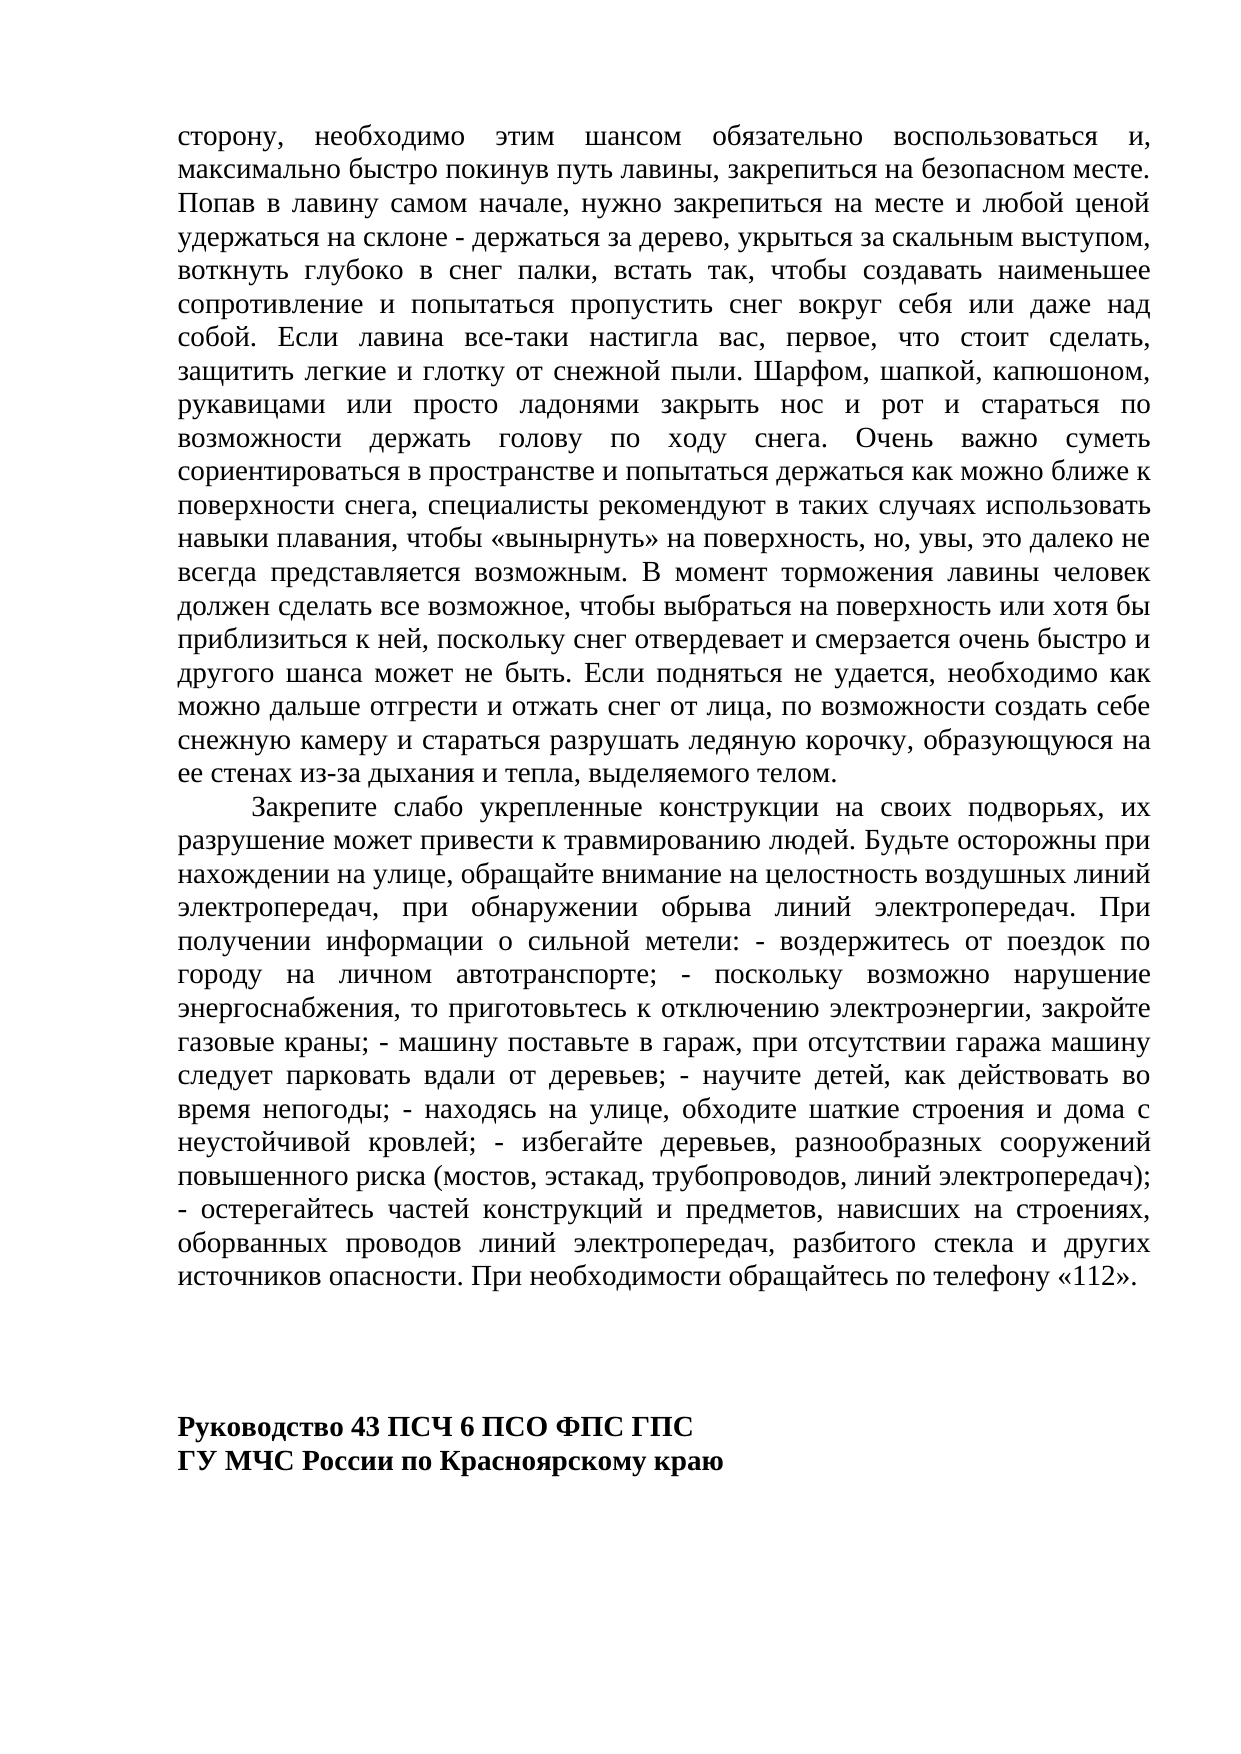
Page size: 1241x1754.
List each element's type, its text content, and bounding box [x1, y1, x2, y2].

text Закрепите слабо укрепленные конструкции на своих подворьях, их разрушение может привести к травмированию людей. Будьте осторожны при нахождении на улице, обращайте внимание на целостность воздушных линий электропередач, при обнаружении обрыва линий электропередач. При получении информации о сильной метели: - воздержитесь от поездок по городу на личном автотранспорте; - поскольку возможно нарушение энергоснабжения, то приготовьтесь к отключению электроэнергии, закройте газовые краны; - машину поставьте в гараж, при отсутствии гаража машину следует парковать вдали от деревьев; - научите детей, как действовать во время непогоды; - находясь на улице, обходите шаткие строения и дома с неустойчивой кровлей; - избегайте деревьев, разнообразных сооружений повышенного риска (мостов, эстакад, трубопроводов, линий электропередач); - остерегайтесь частей конструкций и предметов, нависших на строениях, оборванных проводов линий электропередач, разбитого стекла и других источников опасности. При необходимости обращайтесь по телефону «112». [177, 789, 1152, 1292]
text Руководство 43 ПСЧ 6 ПСО ФПС ГПС [177, 1409, 1152, 1443]
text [177, 118, 1152, 789]
text ГУ МЧС России по Красноярскому краю [177, 1443, 1152, 1476]
